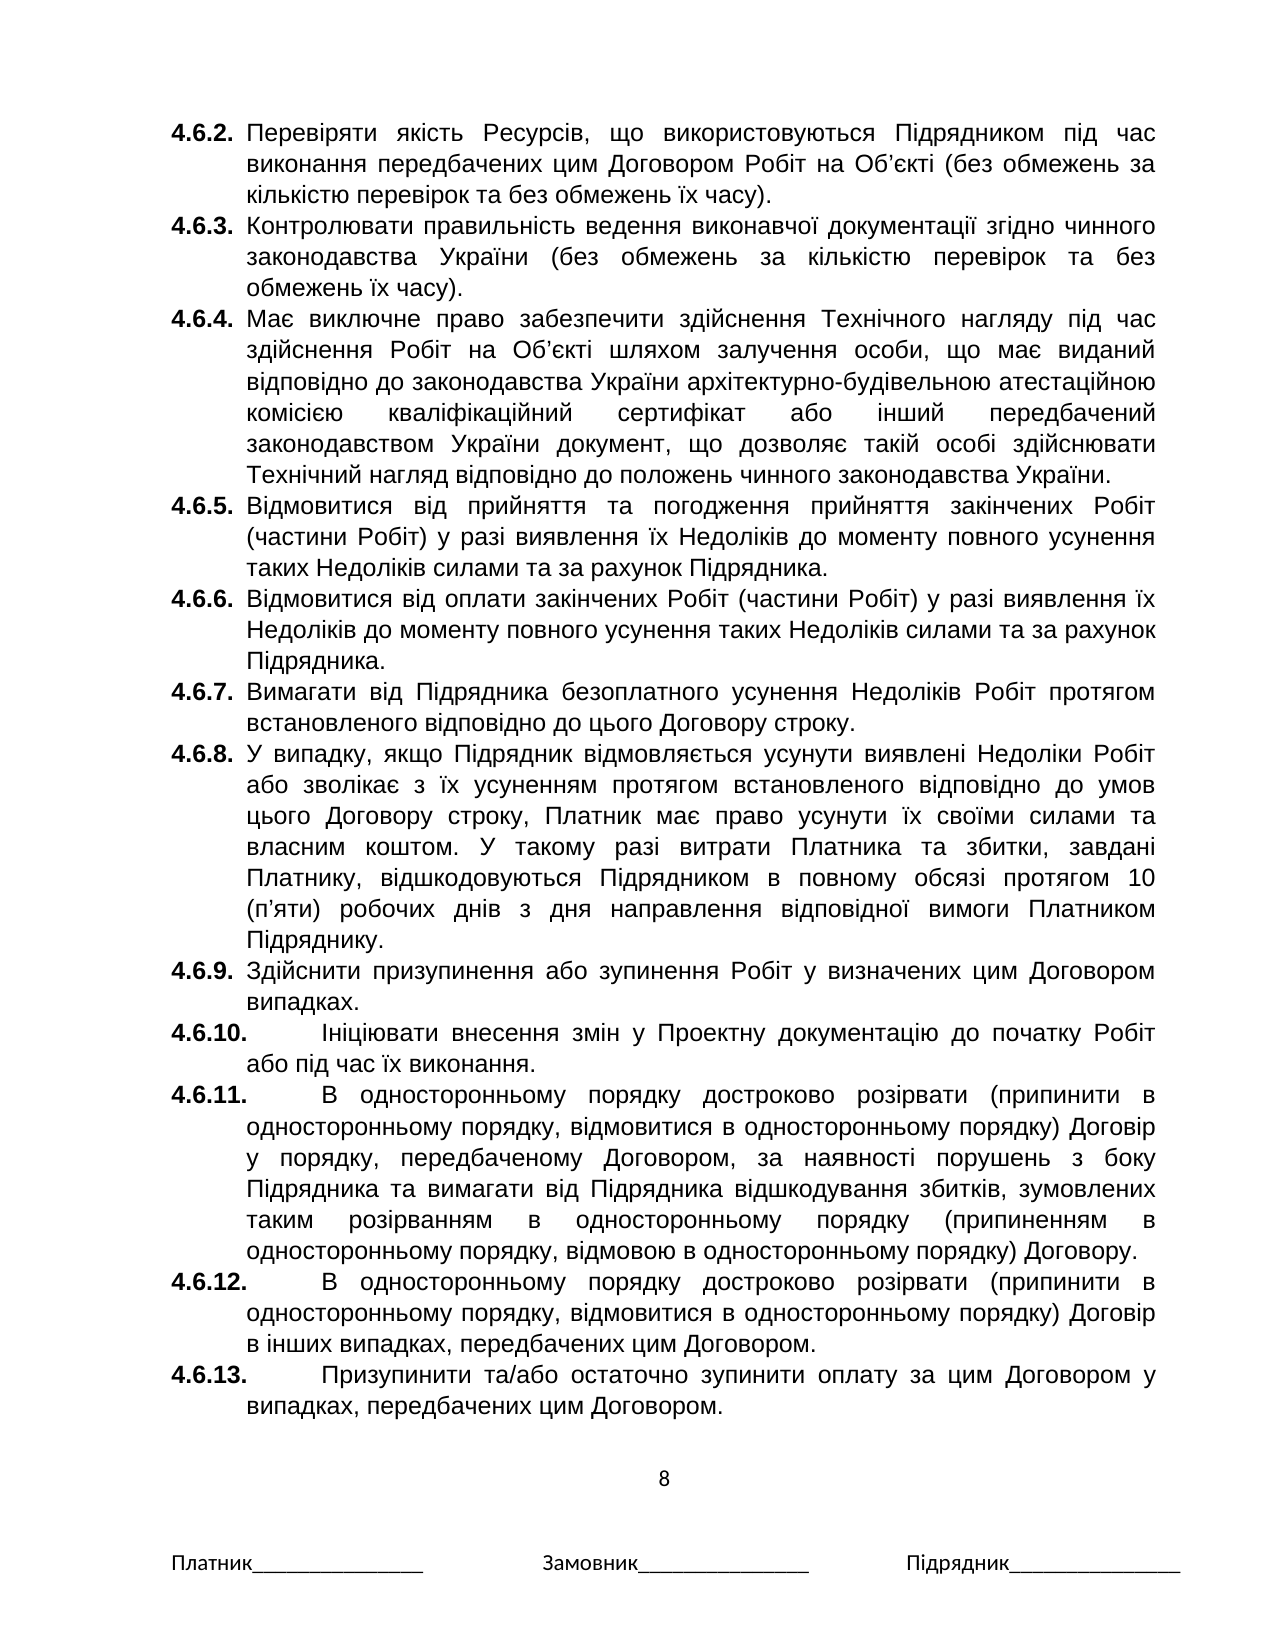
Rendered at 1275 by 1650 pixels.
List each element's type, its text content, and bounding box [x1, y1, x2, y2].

list В односторонньому порядку достроково розірвати (припинити в односторонньому порядку, відмовитися в односторонньому порядку) Договір у порядку, передбаченому Договором, за наявності порушень з боку Підрядника та вимагати від Підрядника відшкодування збитків, зумовлених таким розірванням в односторонньому порядку (припиненням в односторонньому порядку, відмовою в односторонньому порядку) Договору. [171, 1080, 1157, 1264]
list Вимагати від Підрядника безоплатного усунення Недоліків Робіт протягом встановленого відповідно до цього Договору строку. [171, 677, 1157, 737]
list Ініціювати внесення змін у Проектну документацію до початку Робіт або під час їх виконання. [171, 1018, 1157, 1078]
list В односторонньому порядку достроково розірвати (припинити в односторонньому порядку, відмовитися в односторонньому порядку) Договір в інших випадках, передбачених цим Договором. [171, 1267, 1157, 1357]
list Має виключне право забезпечити здійснення Технічного нагляду під час здійснення Робіт на Об’єкті шляхом залучення особи, що має виданий відповідно до законодавства України архітектурно-будівельною атестаційною комісією кваліфікаційний сертифікат або інший передбачений законодавством України документ, що дозволяє такій особі здійснювати Технічний нагляд відповідно до положень чинного законодавства України. [171, 304, 1157, 488]
list Здійснити призупинення або зупинення Робіт у визначених цим Договором випадках. [171, 956, 1157, 1016]
list Контролювати правильність ведення виконавчої документації згідно чинного законодавства України (без обмежень за кількістю перевірок та без обмежень їх часу). [171, 211, 1157, 302]
list Призупинити та/або остаточно зупинити оплату за цим Договором у випадках, передбачених цим Договором. [171, 1360, 1157, 1419]
list Відмовитися від оплати закінчених Робіт (частини Робіт) у разі виявлення їх Недоліків до моменту повного усунення таких Недоліків силами та за рахунок Підрядника. [171, 584, 1157, 674]
list Відмовитися від прийняття та погодження прийняття закінчених Робіт (частини Робіт) у разі виявлення їх Недоліків до моменту повного усунення таких Недоліків силами та за рахунок Підрядника. [171, 491, 1157, 581]
list У випадку, якщо Підрядник відмовляється усунути виявлені Недоліки Робіт або зволікає з їх усуненням протягом встановленого відповідно до умов цього Договору строку, Платник має право усунути їх своїми силами та власним коштом. У такому разі витрати Платника та збитки, завдані Платнику, відшкодовуються Підрядником в повному обсязі протягом 10 (п’яти) робочих днів з дня направлення відповідної вимоги Платником Підряднику. [171, 739, 1157, 954]
list Перевіряти якість Ресурсів, що використовуються Підрядником під час виконання передбачених цим Договором Робіт на Об’єкті (без обмежень за кількістю перевірок та без обмежень їх часу). [171, 118, 1157, 209]
